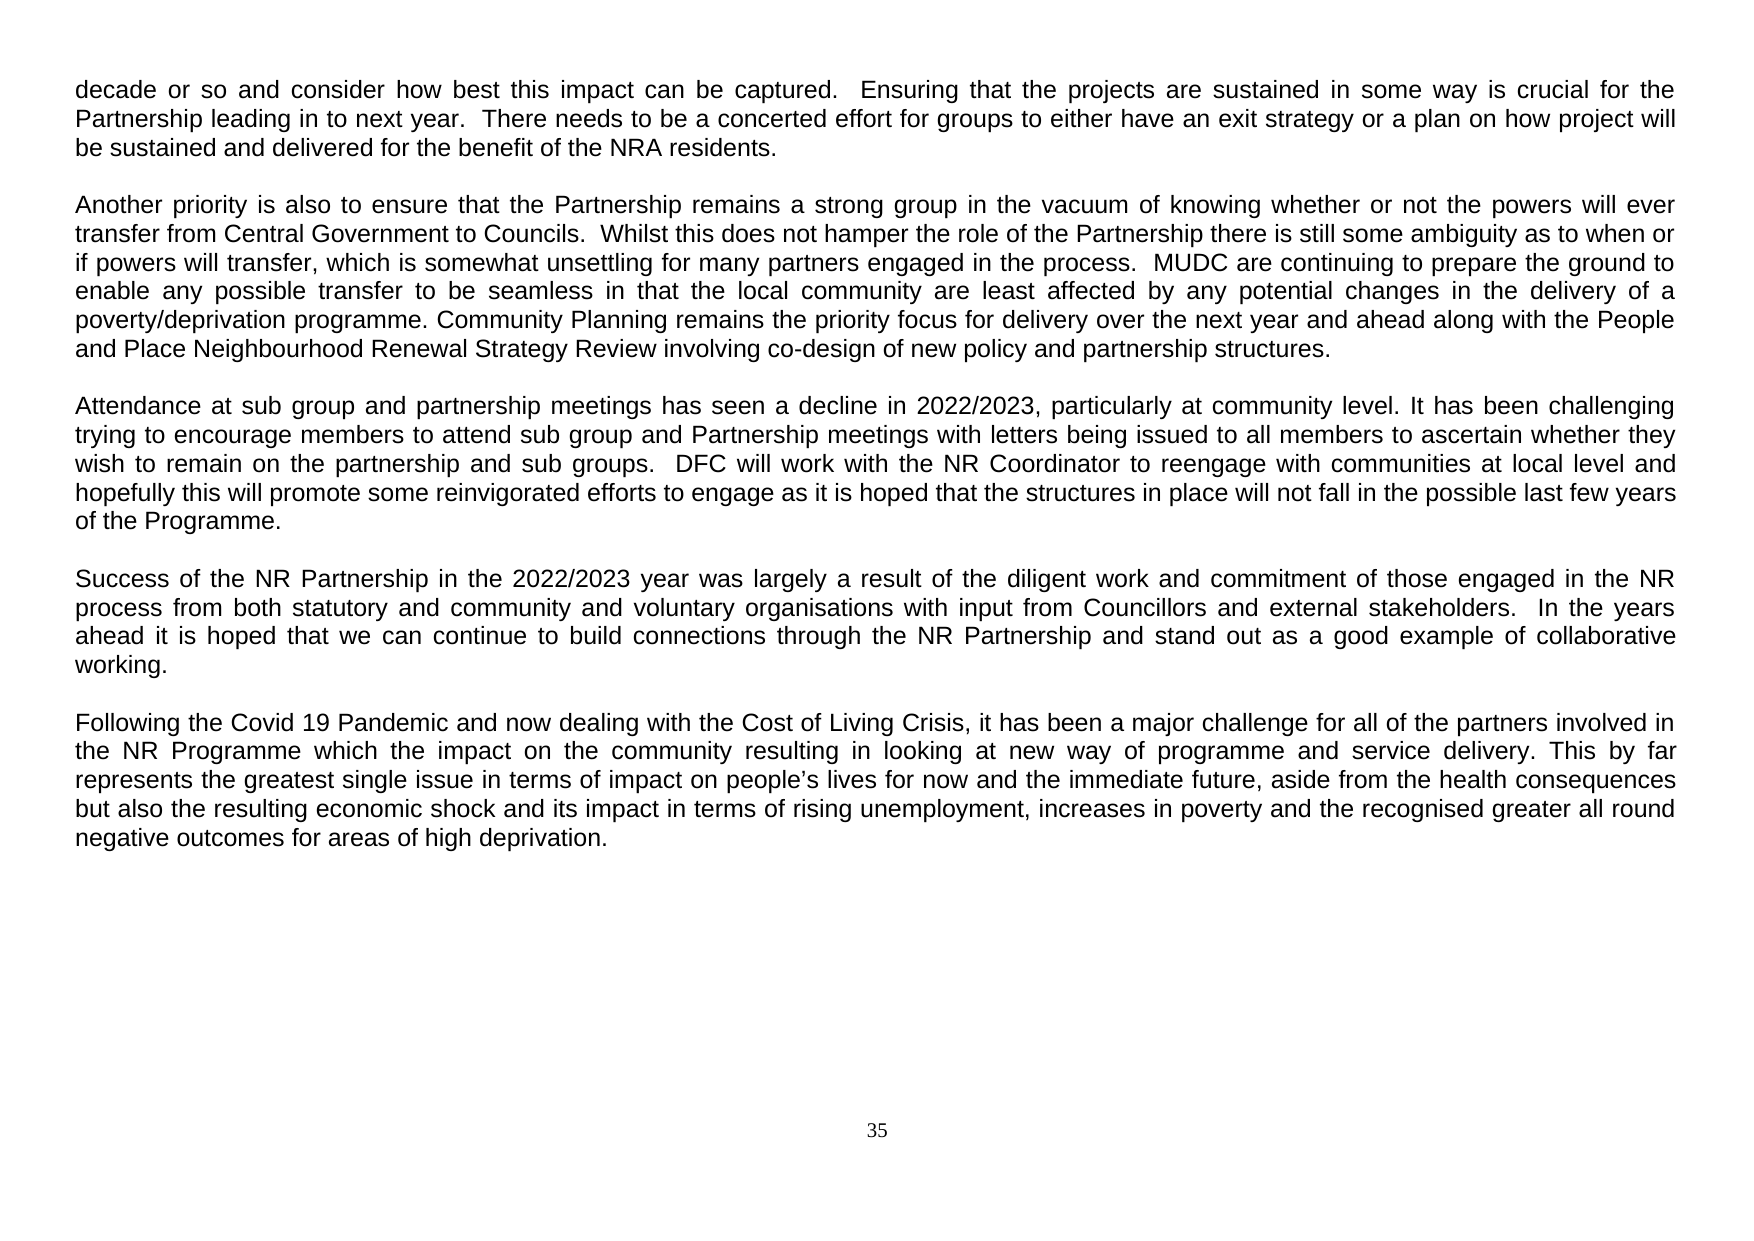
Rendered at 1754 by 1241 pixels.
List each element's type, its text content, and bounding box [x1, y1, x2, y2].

text Attendance at sub group and partnership meetings has seen a decline in 2022/2023, particularly at community level. It has been challenging trying to encourage members to attend sub group and Partnership meetings with letters being issued to all members to ascertain whether they wish to remain on the partnership and sub groups. DFC will work with the NR Coordinator to reengage with communities at local level and hopefully this will promote some reinvigorated efforts to engage as it is hoped that the structures in place will not fall in the possible last few years of the Programme. [75, 391, 1679, 535]
text Success of the NR Partnership in the 2022/2023 year was largely a result of the diligent work and commitment of those engaged in the NR process from both statutory and community and voluntary organisations with input from Councillors and external stakeholders. In the years ahead it is hoped that we can continue to build connections through the NR Partnership and stand out as a good example of collaborative working. [75, 564, 1679, 679]
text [75, 75, 1679, 161]
text Another priority is also to ensure that the Partnership remains a strong group in the vacuum of knowing whether or not the powers will ever transfer from Central Government to Councils. Whilst this does not hamper the role of the Partnership there is still some ambiguity as to when or if powers will transfer, which is somewhat unsettling for many partners engaged in the process. MUDC are continuing to prepare the ground to enable any possible transfer to be seamless in that the local community are least affected by any potential changes in the delivery of a poverty/deprivation programme. Community Planning remains the priority focus for delivery over the next year and ahead along with the People and Place Neighbourhood Renewal Strategy Review involving co-design of new policy and partnership structures. [75, 190, 1679, 362]
text Following the Covid 19 Pandemic and now dealing with the Cost of Living Crisis, it has been a major challenge for all of the partners involved in the NR Programme which the impact on the community resulting in looking at new way of programme and service delivery. This by far represents the greatest single issue in terms of impact on people’s lives for now and the immediate future, aside from the health consequences but also the resulting economic shock and its impact in terms of rising unemployment, increases in poverty and the recognised greater all round negative outcomes for areas of high deprivation. [75, 707, 1679, 851]
